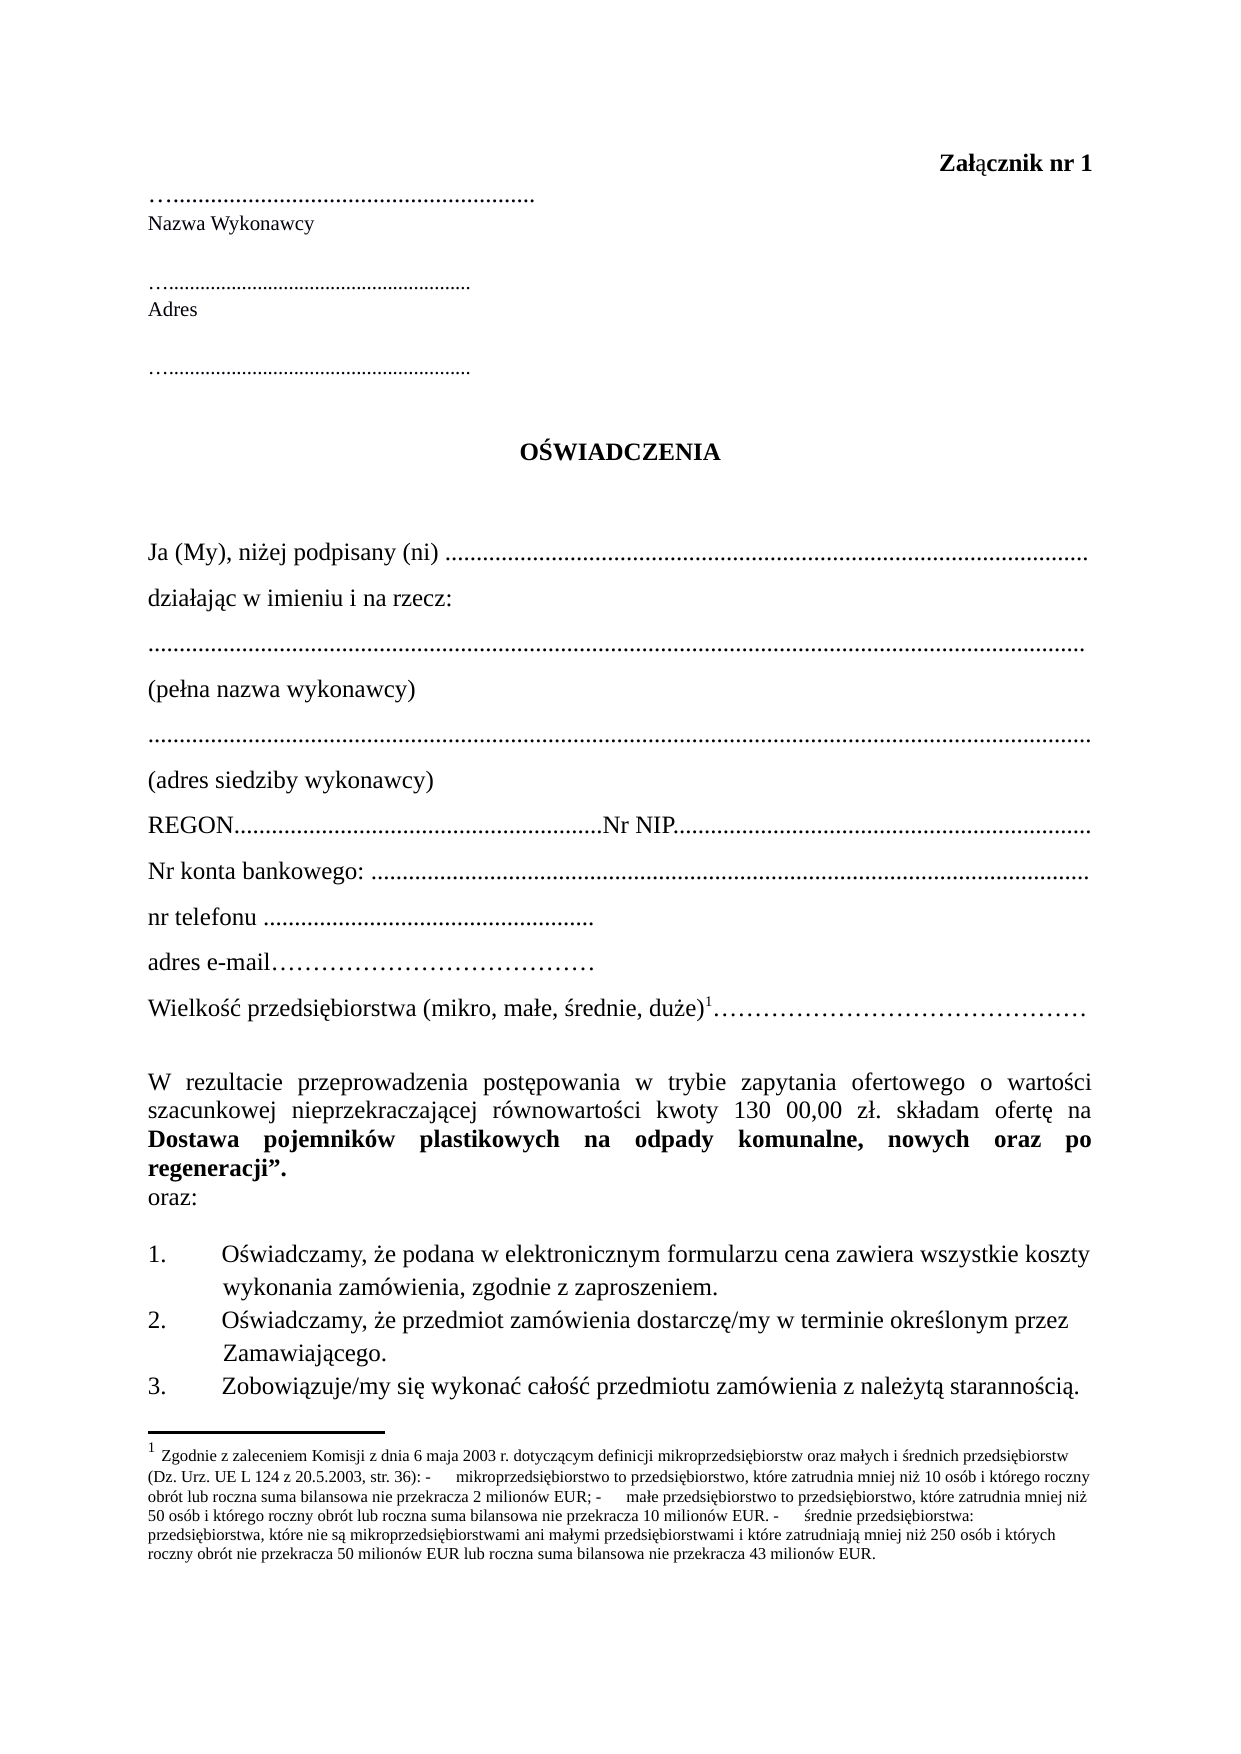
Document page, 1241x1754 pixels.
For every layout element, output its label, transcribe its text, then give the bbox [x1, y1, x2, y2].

text OŚWIADCZENIA [148, 437, 1093, 466]
text ….......................................................... [148, 179, 1093, 208]
text (adres siedziby wykonawcy) [148, 765, 1093, 794]
text (pełna nazwa wykonawcy) [148, 674, 1093, 703]
list Oświadczamy, że podana w elektronicznym formularzu cena zawiera wszystkie koszty [148, 1239, 1093, 1268]
text wykonania zamówienia, zgodnie z zaproszeniem. [148, 1272, 1093, 1301]
text działając w imieniu i na rzecz: [148, 583, 1093, 612]
text W rezultacie przeprowadzenia postępowania w trybie zapytania ofertowego o wartości szacunkowej nieprzekraczającej równowartości kwoty 130 00,00 zł. składam ofertę na Dostawa pojemników plastikowych na odpady komunalne, nowych oraz po regeneracji”. [148, 1067, 1093, 1182]
text oraz: [148, 1182, 1093, 1211]
text ….......................................................... [148, 355, 1093, 379]
list Oświadczamy, że przedmiot zamówienia dostarczę/my w terminie określonym przez [148, 1305, 1093, 1334]
list Zobowiązuje/my się wykonać całość przedmiotu zamówienia z należytą starannością. [148, 1371, 1093, 1400]
text Załącznik nr 1 [148, 148, 1093, 176]
text ....................................................................................................................................................... [148, 719, 1093, 748]
text Adres [148, 297, 1093, 321]
text Zamawiającego. [148, 1338, 1093, 1367]
text Nazwa Wykonawcy [148, 211, 1093, 235]
text ….......................................................... [148, 269, 1093, 294]
text Nr konta bankowego: ................................................................................................................... [148, 856, 1093, 885]
text REGON...........................................................Nr NIP................................................................... [148, 811, 1093, 839]
text adres e-mail………………………………… [148, 947, 1093, 976]
text Ja (My), niżej podpisany (ni) ....................................................................................................... [148, 537, 1093, 566]
text ...................................................................................................................................................... [148, 628, 1093, 657]
text nr telefonu ..................................................... [148, 902, 1093, 930]
text Wielkość przedsiębiorstwa (mikro, małe, średnie, duże)……………………………………… [148, 993, 1093, 1021]
